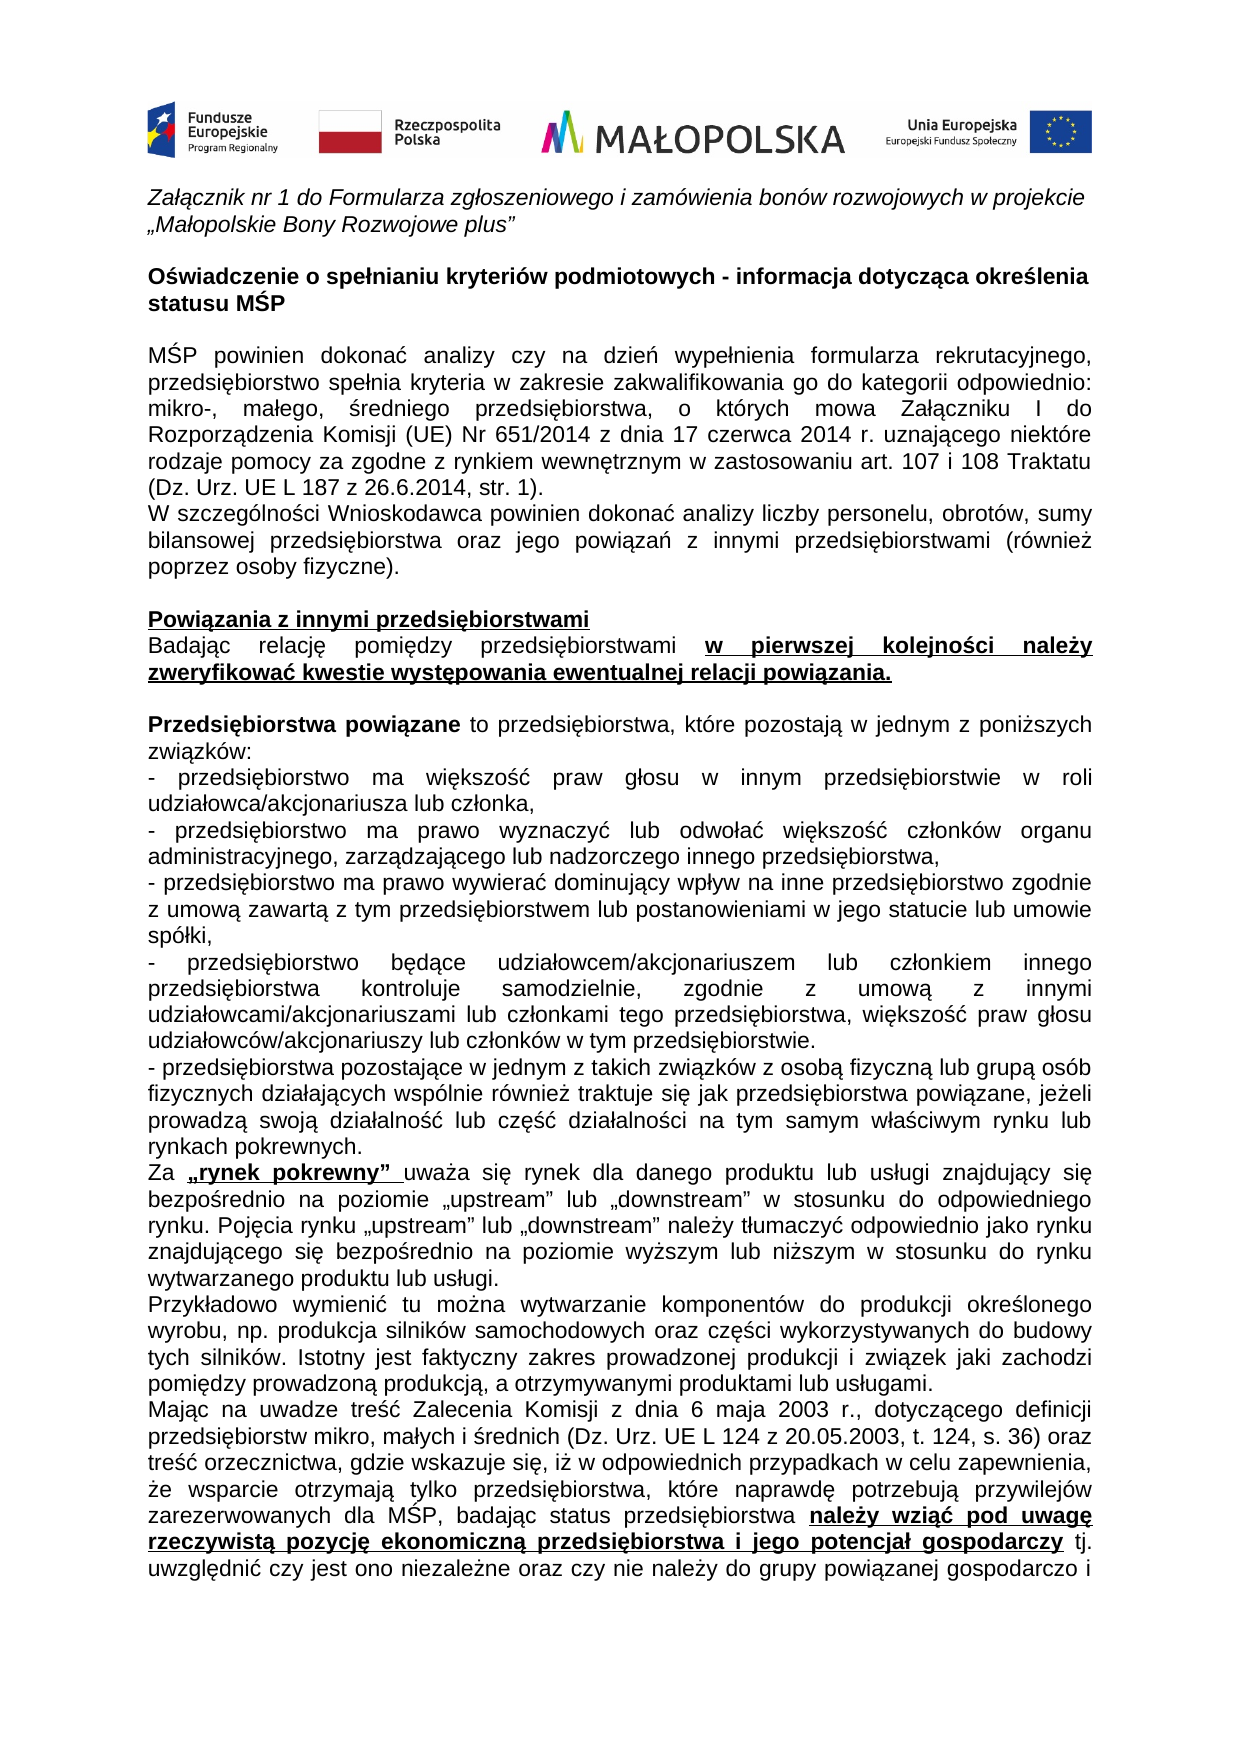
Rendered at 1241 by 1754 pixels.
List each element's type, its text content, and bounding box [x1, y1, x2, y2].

text MŚP powinien dokonać analizy czy na dzień wypełnienia formularza rekrutacyjnego, przedsiębiorstwo spełnia kryteria w zakresie zakwalifikowania go do kategorii odpowiednio: mikro-, małego, średniego przedsiębiorstwa, o których mowa Załączniku I do Rozporządzenia Komisji (UE) Nr 651/2014 z dnia 17 czerwca 2014 r. uznającego niektóre rodzaje pomocy za zgodne z rynkiem wewnętrznym w zastosowaniu art. 107 i 108 Traktatu (Dz. Urz. UE L 187 z 26.6.2014, str. 1). [148, 342, 1093, 500]
text Oświadczenie o spełnianiu kryteriów podmiotowych - informacja dotycząca określenia statusu MŚP [148, 263, 1093, 316]
text W szczególności Wnioskodawca powinien dokonać analizy liczby personelu, obrotów, sumy bilansowej przedsiębiorstwa oraz jego powiązań z innymi przedsiębiorstwami (również poprzez osoby fizyczne). [148, 500, 1093, 579]
text Przedsiębiorstwa powiązane to przedsiębiorstwa, które pozostają w jednym z poniższych związków: [148, 711, 1093, 764]
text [148, 1396, 1093, 1581]
picture [147, 101, 1092, 158]
text - przedsiębiorstwo będące udziałowcem/akcjonariuszem lub członkiem innego przedsiębiorstwa kontroluje samodzielnie, zgodnie z umową z innymi udziałowcami/akcjonariuszami lub członkami tego przedsiębiorstwa, większość praw głosu udziałowców/akcjonariuszy lub członków w tym przedsiębiorstwie. [148, 948, 1093, 1054]
text Załącznik nr 1 do Formularza zgłoszeniowego i zamówienia bonów rozwojowych w projekcie „Małopolskie Bony Rozwojowe plus” [148, 184, 1093, 237]
text - przedsiębiorstwo ma prawo wywierać dominujący wpływ na inne przedsiębiorstwo zgodnie z umową zawartą z tym przedsiębiorstwem lub postanowieniami w jego statucie lub umowie spółki, [148, 869, 1093, 948]
text - przedsiębiorstwo ma większość praw głosu w innym przedsiębiorstwie w roli udziałowca/akcjonariusza lub członka, [148, 764, 1093, 817]
text - przedsiębiorstwa pozostające w jednym z takich związków z osobą fizyczną lub grupą osób fizycznych działających wspólnie również traktuje się jak przedsiębiorstwa powiązane, jeżeli prowadzą swoją działalność lub część działalności na tym samym właściwym rynku lub rynkach pokrewnych. [148, 1054, 1093, 1159]
text Za „rynek pokrewny” uważa się rynek dla danego produktu lub usługi znajdujący się bezpośrednio na poziomie „upstream” lub „downstream” w stosunku do odpowiedniego rynku. Pojęcia rynku „upstream” lub „downstream” należy tłumaczyć odpowiednio jako rynku znajdującego się bezpośrednio na poziomie wyższym lub niższym w stosunku do rynku wytwarzanego produktu lub usługi. [148, 1159, 1093, 1291]
text Przykładowo wymienić tu można wytwarzanie komponentów do produkcji określonego wyrobu, np. produkcja silników samochodowych oraz części wykorzystywanych do budowy tych silników. Istotny jest faktyczny zakres prowadzonej produkcji i związek jaki zachodzi pomiędzy prowadzoną produkcją, a otrzymywanymi produktami lub usługami. [148, 1291, 1093, 1396]
text - przedsiębiorstwo ma prawo wyznaczyć lub odwołać większość członków organu administracyjnego, zarządzającego lub nadzorczego innego przedsiębiorstwa, [148, 817, 1093, 869]
text Badając relację pomiędzy przedsiębiorstwami w pierwszej kolejności należy zweryfikować kwestie występowania ewentualnej relacji powiązania. [148, 632, 1093, 685]
text Powiązania z innymi przedsiębiorstwami [148, 606, 1093, 632]
